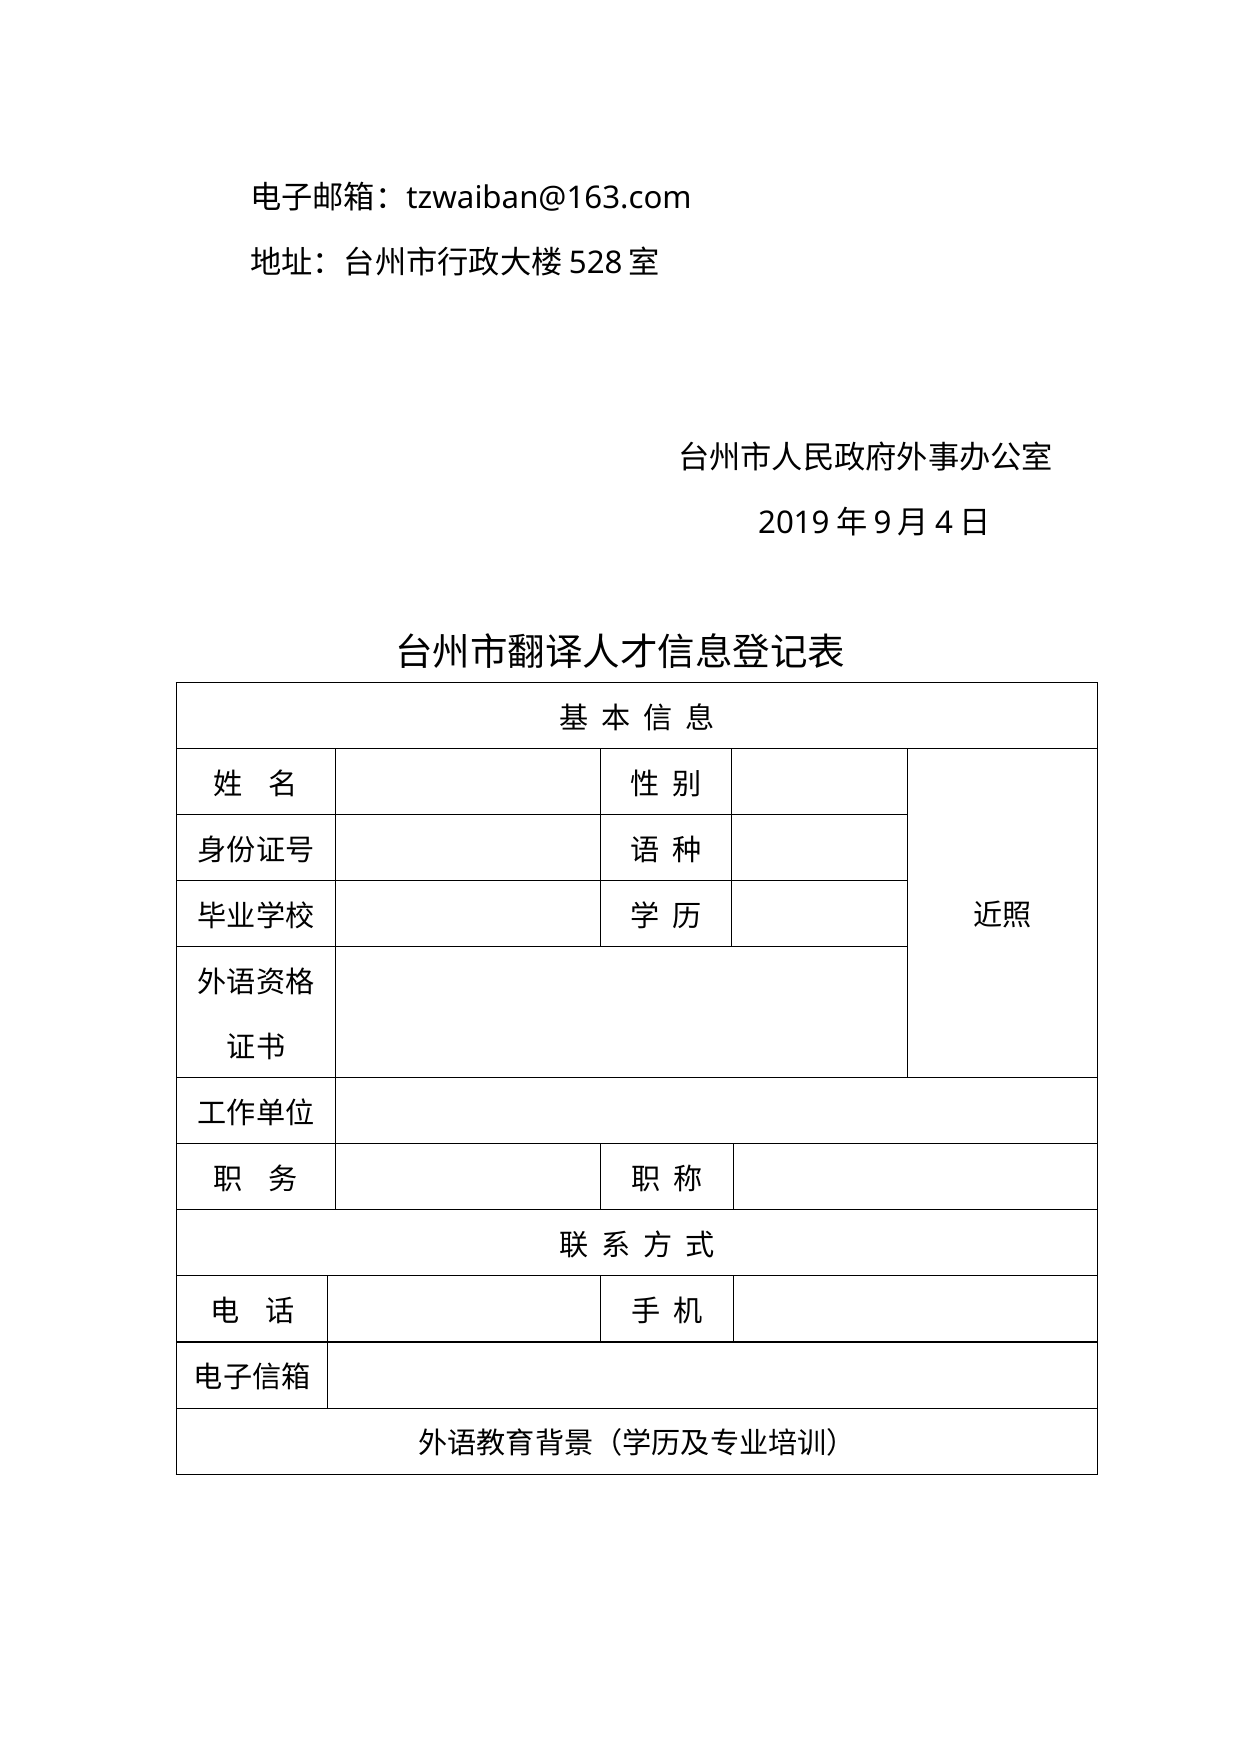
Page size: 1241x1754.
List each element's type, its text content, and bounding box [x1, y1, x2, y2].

table_cell 语 种 [601, 815, 731, 880]
table_cell [734, 1276, 1097, 1341]
table_cell [732, 881, 907, 946]
table_cell [336, 1078, 1097, 1143]
table_cell [336, 947, 907, 1077]
table_cell [336, 749, 600, 814]
table_cell 手 机 [601, 1276, 733, 1341]
table_cell [328, 1343, 1097, 1407]
table_cell [336, 1144, 600, 1209]
table_cell 姓 名 [177, 749, 335, 814]
table_cell [328, 1276, 600, 1341]
table_cell 近照 [908, 749, 1097, 1077]
table_cell 学 历 [601, 881, 731, 946]
table_cell 电 话 [177, 1276, 327, 1341]
table_cell 外语教育背景（学历及专业培训） [177, 1409, 1097, 1473]
table_cell 职 务 [177, 1144, 335, 1209]
text 台州市翻译人才信息登记表 [187, 617, 1053, 682]
text 电子邮箱：tzwaiban@163.com [187, 162, 1053, 227]
text 地址：台州市行政大楼528室 [187, 227, 1053, 292]
table_cell 工作单位 [177, 1078, 335, 1143]
table_cell [336, 815, 600, 880]
table_cell [336, 881, 600, 946]
table_cell 联 系 方 式 [177, 1210, 1097, 1275]
table_cell [734, 1144, 1097, 1209]
table_cell 身份证号 [177, 815, 335, 880]
table_cell 电子信箱 [177, 1343, 327, 1407]
table_header 基 本 信 息 [177, 683, 1097, 748]
text 2019年9月4日 [187, 487, 990, 552]
text 台州市人民政府外事办公室 [187, 422, 1053, 487]
table_cell 职 称 [601, 1144, 733, 1209]
table_cell [732, 749, 907, 814]
table_cell 外语资格证书 [177, 947, 335, 1077]
table_cell 性 别 [601, 749, 731, 814]
table_cell [732, 815, 907, 880]
table_cell 毕业学校 [177, 881, 335, 946]
